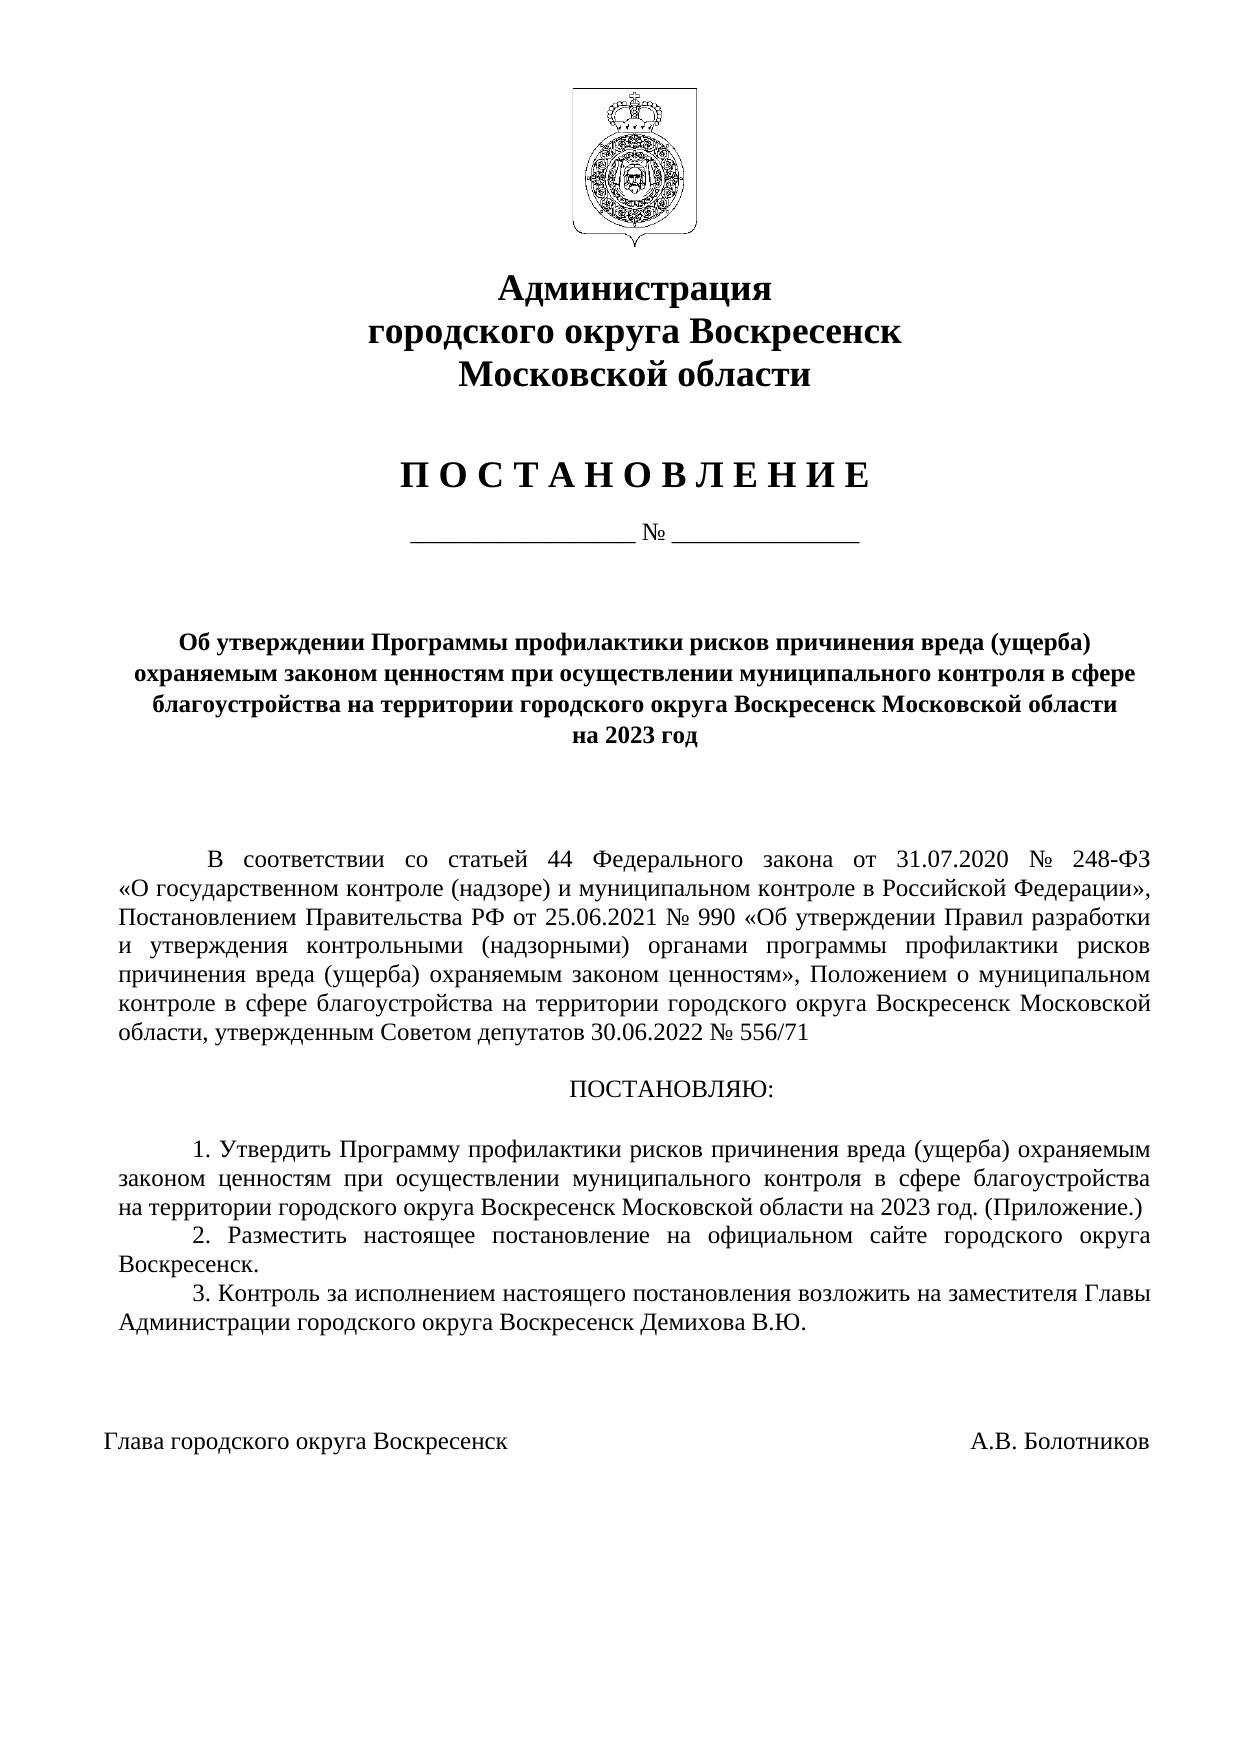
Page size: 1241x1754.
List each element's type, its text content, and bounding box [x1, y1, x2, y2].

text 2. Разместить настоящее постановление на официальном сайте городского округа Воскресенск. [118, 1220, 1152, 1278]
text Московской области [118, 352, 1152, 395]
text В соответствии со статьей 44 Федерального закона от 31.07.2020 № 248-ФЗ «О государственном контроле (надзоре) и муниципальном контроле в Российской Федерации», Постановлением Правительства РФ от 25.06.2021 № 990 «Об утверждении Правил разработки и утверждения контрольными (надзорными) органами программы профилактики рисков причинения вреда (ущерба) охраняемым законом ценностям», Положением о муниципальном контроле в сфере благоустройства на территории городского округа Воскресенск Московской области, утвержденным Советом депутатов 30.06.2022 № 556/71 [118, 844, 1152, 1046]
text __________________ № _______________ [118, 517, 1152, 546]
text 3. Контроль за исполнением настоящего постановления возложить на заместителя Главы Администрации городского округа Воскресенск Демихова В.Ю. [118, 1278, 1152, 1335]
text Об утверждении Программы профилактики рисков причинения вреда (ущерба) охраняемым законом ценностям при осуществлении муниципального контроля в сфере благоустройства на территории городского округа Воскресенск Московской области на 2023 год [118, 627, 1152, 749]
text 1. Утвердить Программу профилактики рисков причинения вреда (ущерба) охраняемым законом ценностям при осуществлении муниципального контроля в сфере благоустройства на территории городского округа Воскресенск Московской области на 2023 год. (Приложение.) [118, 1134, 1152, 1220]
text Администрация [118, 265, 1152, 308]
text Глава городского округа Воскресенск А.В. Болотников [103, 1426, 1152, 1455]
text ПОСТАНОВЛЯЮ: [118, 1074, 1152, 1103]
text городского округа Воскресенск [118, 308, 1152, 352]
text П О С Т А Н О В Л Е Н И Е [118, 452, 1152, 495]
